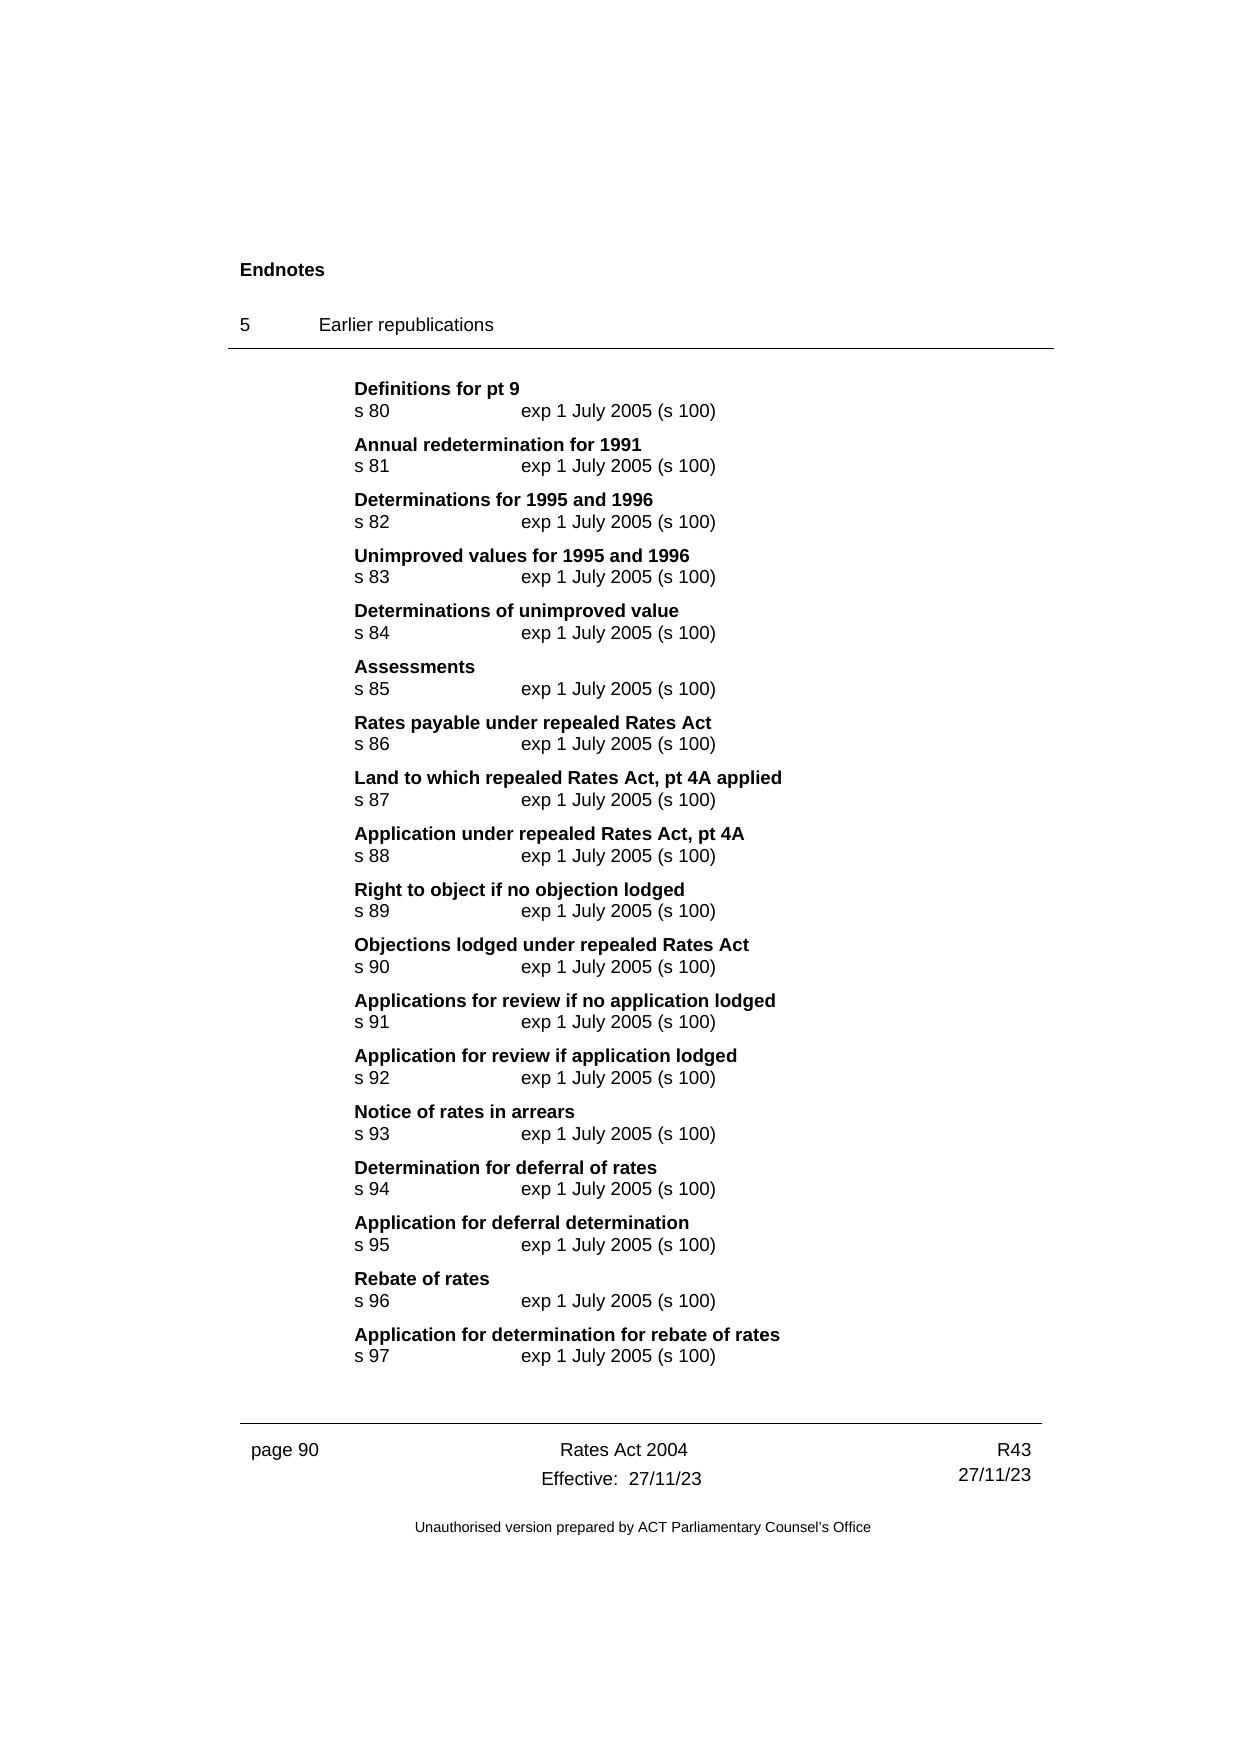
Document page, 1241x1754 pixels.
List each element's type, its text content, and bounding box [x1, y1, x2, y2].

text Determinations for 1995 and 1996 [354, 489, 1042, 511]
text s 87 exp 1 July 2005 (s 100) [354, 789, 1042, 810]
text s 97 exp 1 July 2005 (s 100) [354, 1345, 1042, 1367]
text s 95 exp 1 July 2005 (s 100) [354, 1234, 1042, 1255]
text Objections lodged under repealed Rates Act [354, 934, 1042, 956]
text s 92 exp 1 July 2005 (s 100) [354, 1067, 1042, 1088]
text Rebate of rates [354, 1268, 1042, 1289]
text s 96 exp 1 July 2005 (s 100) [354, 1289, 1042, 1311]
text Determinations of unimproved value [354, 600, 1042, 622]
text Application under repealed Rates Act, pt 4A [354, 823, 1042, 844]
text Determination for deferral of rates [354, 1157, 1042, 1178]
text Rates payable under repealed Rates Act [354, 712, 1042, 733]
text s 83 exp 1 July 2005 (s 100) [354, 566, 1042, 588]
text Definitions for pt 9 [354, 378, 1042, 399]
text s 94 exp 1 July 2005 (s 100) [354, 1178, 1042, 1200]
text Application for review if application lodged [354, 1045, 1042, 1067]
text Land to which repealed Rates Act, pt 4A applied [354, 767, 1042, 789]
text Application for deferral determination [354, 1212, 1042, 1234]
text Unimproved values for 1995 and 1996 [354, 545, 1042, 566]
text Right to object if no objection lodged [354, 878, 1042, 900]
text s 88 exp 1 July 2005 (s 100) [354, 844, 1042, 866]
text s 82 exp 1 July 2005 (s 100) [354, 511, 1042, 532]
text s 85 exp 1 July 2005 (s 100) [354, 677, 1042, 699]
text Assessments [354, 656, 1042, 677]
text Notice of rates in arrears [354, 1101, 1042, 1122]
text s 89 exp 1 July 2005 (s 100) [354, 900, 1042, 922]
text s 91 exp 1 July 2005 (s 100) [354, 1011, 1042, 1033]
text s 90 exp 1 July 2005 (s 100) [354, 956, 1042, 977]
text s 93 exp 1 July 2005 (s 100) [354, 1122, 1042, 1144]
text Application for determination for rebate of rates [354, 1323, 1042, 1345]
text s 86 exp 1 July 2005 (s 100) [354, 733, 1042, 755]
text s 80 exp 1 July 2005 (s 100) [354, 399, 1042, 421]
text Applications for review if no application lodged [354, 990, 1042, 1011]
text s 84 exp 1 July 2005 (s 100) [354, 622, 1042, 643]
text s 81 exp 1 July 2005 (s 100) [354, 455, 1042, 477]
text Annual redetermination for 1991 [354, 433, 1042, 455]
